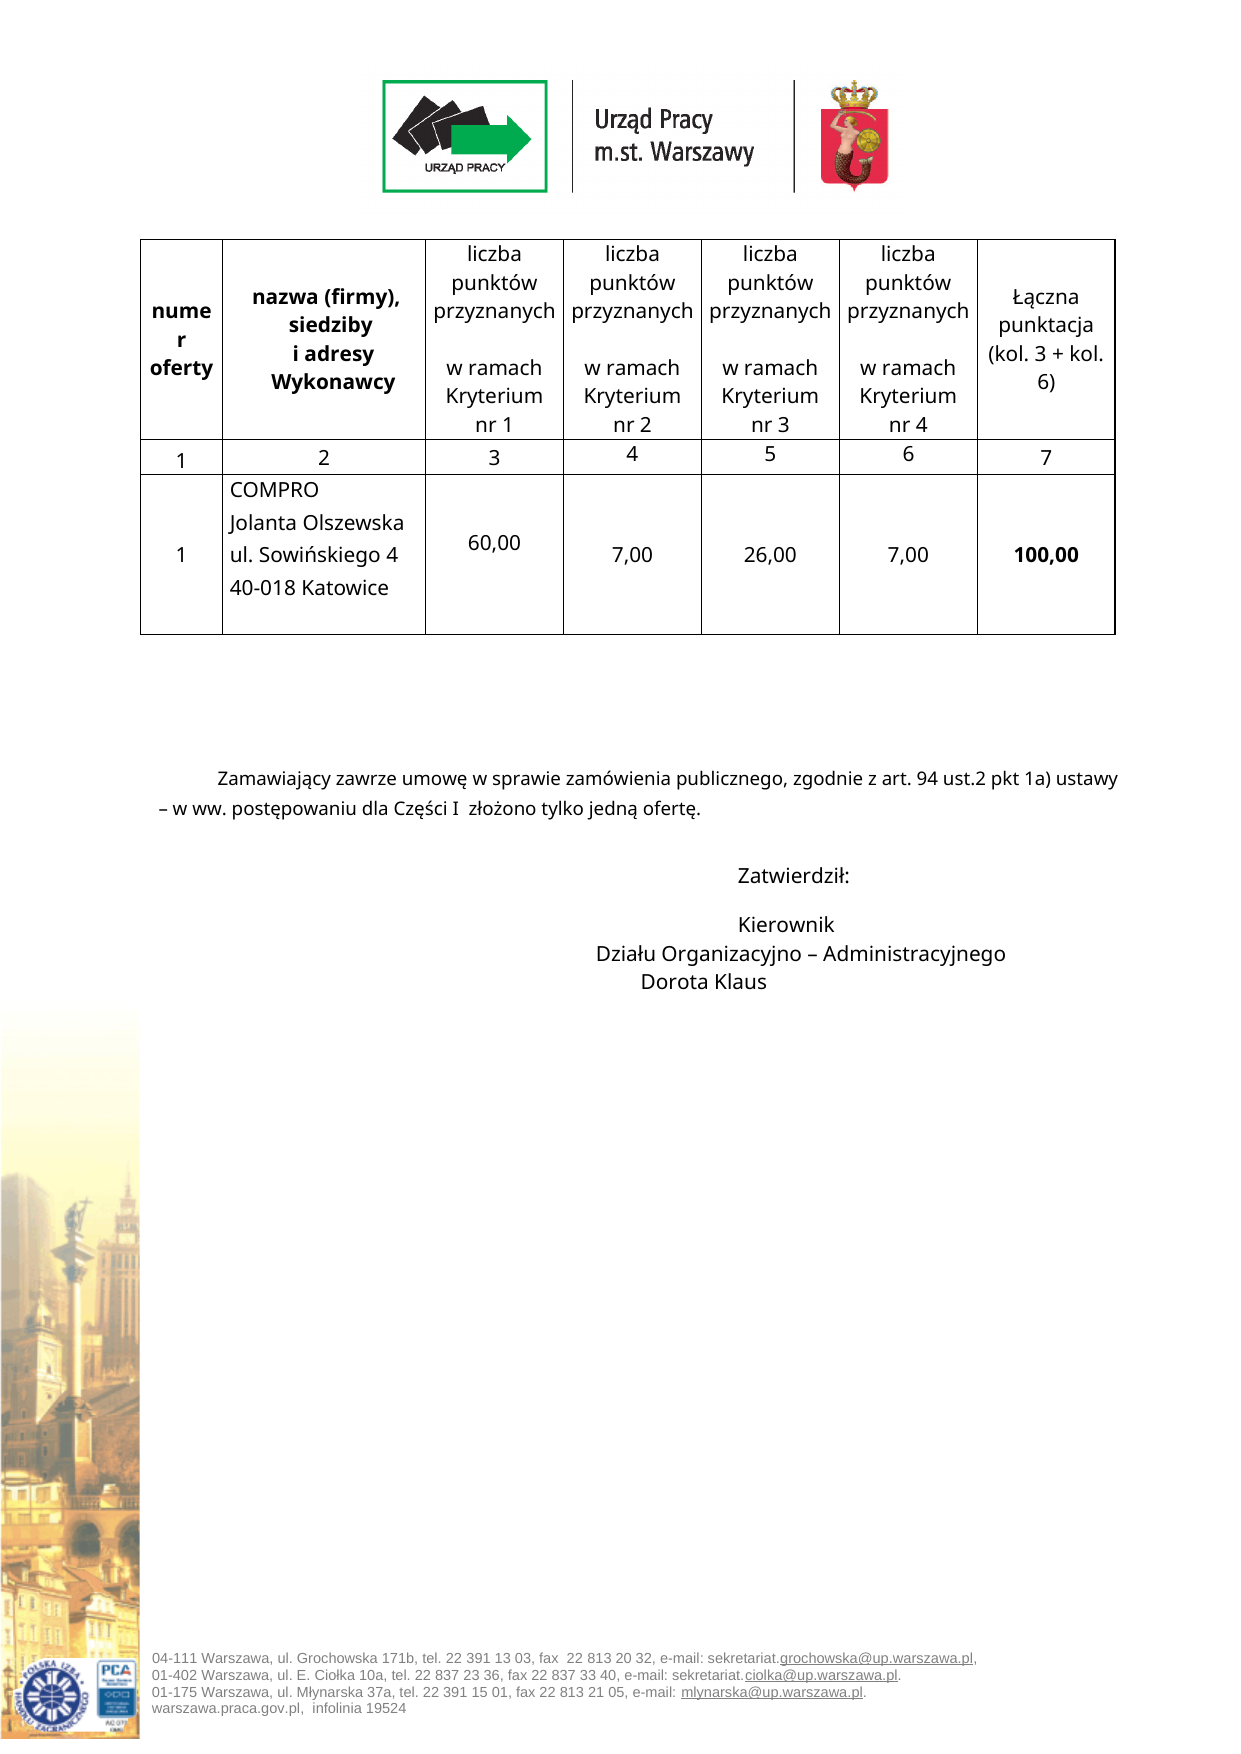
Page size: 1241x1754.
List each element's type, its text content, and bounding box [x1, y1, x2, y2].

table_cell 5 [702, 440, 839, 474]
table_cell 3 [426, 440, 563, 474]
text Działu Organizacyjno – Administracyjnego [148, 939, 1122, 967]
table_header liczba punktów przyznanych w ramach Kryterium nr 1 [426, 240, 563, 438]
table_cell 100,00 [978, 475, 1114, 634]
table_cell 7 [978, 440, 1114, 474]
text Kierownik [148, 910, 1122, 939]
text Zatwierdził: [738, 861, 1122, 889]
text Zamawiający zawrze umowę w sprawie zamówienia publicznego, zgodnie z art. 94 ust.2 pkt 1a) ustawy – w ww. postępowaniu dla Części I złożono tylko jedną ofertę. [148, 766, 1122, 821]
table_cell 1 [141, 440, 222, 474]
picture [0, 643, 140, 1740]
table_cell 7,00 [564, 475, 701, 634]
table_header liczba punktów przyznanych w ramach Kryterium nr 4 [840, 240, 977, 438]
table_cell 26,00 [702, 475, 839, 634]
picture [359, 59, 911, 214]
table_header liczba punktów przyznanych w ramach Kryterium nr 2 [564, 240, 701, 438]
table_header nazwa (firmy), siedziby i adresy Wykonawcy [223, 240, 425, 438]
text Dorota Klaus [148, 967, 1122, 996]
table_cell 2 [223, 440, 425, 474]
table_cell 7,00 [840, 475, 977, 634]
table_header liczba punktów przyznanych w ramach Kryterium nr 3 [702, 240, 839, 438]
table_cell 4 [564, 440, 701, 474]
table_header Łączna punktacja (kol. 3 + kol. 6) [978, 240, 1114, 438]
table_header numer oferty [141, 240, 222, 438]
table_cell COMPRO Jolanta Olszewska ul. Sowińskiego 4 40-018 Katowice [223, 475, 425, 634]
table_cell 1 [141, 475, 222, 634]
table_cell 6 [840, 440, 977, 474]
table_cell 60,00 [426, 475, 563, 634]
